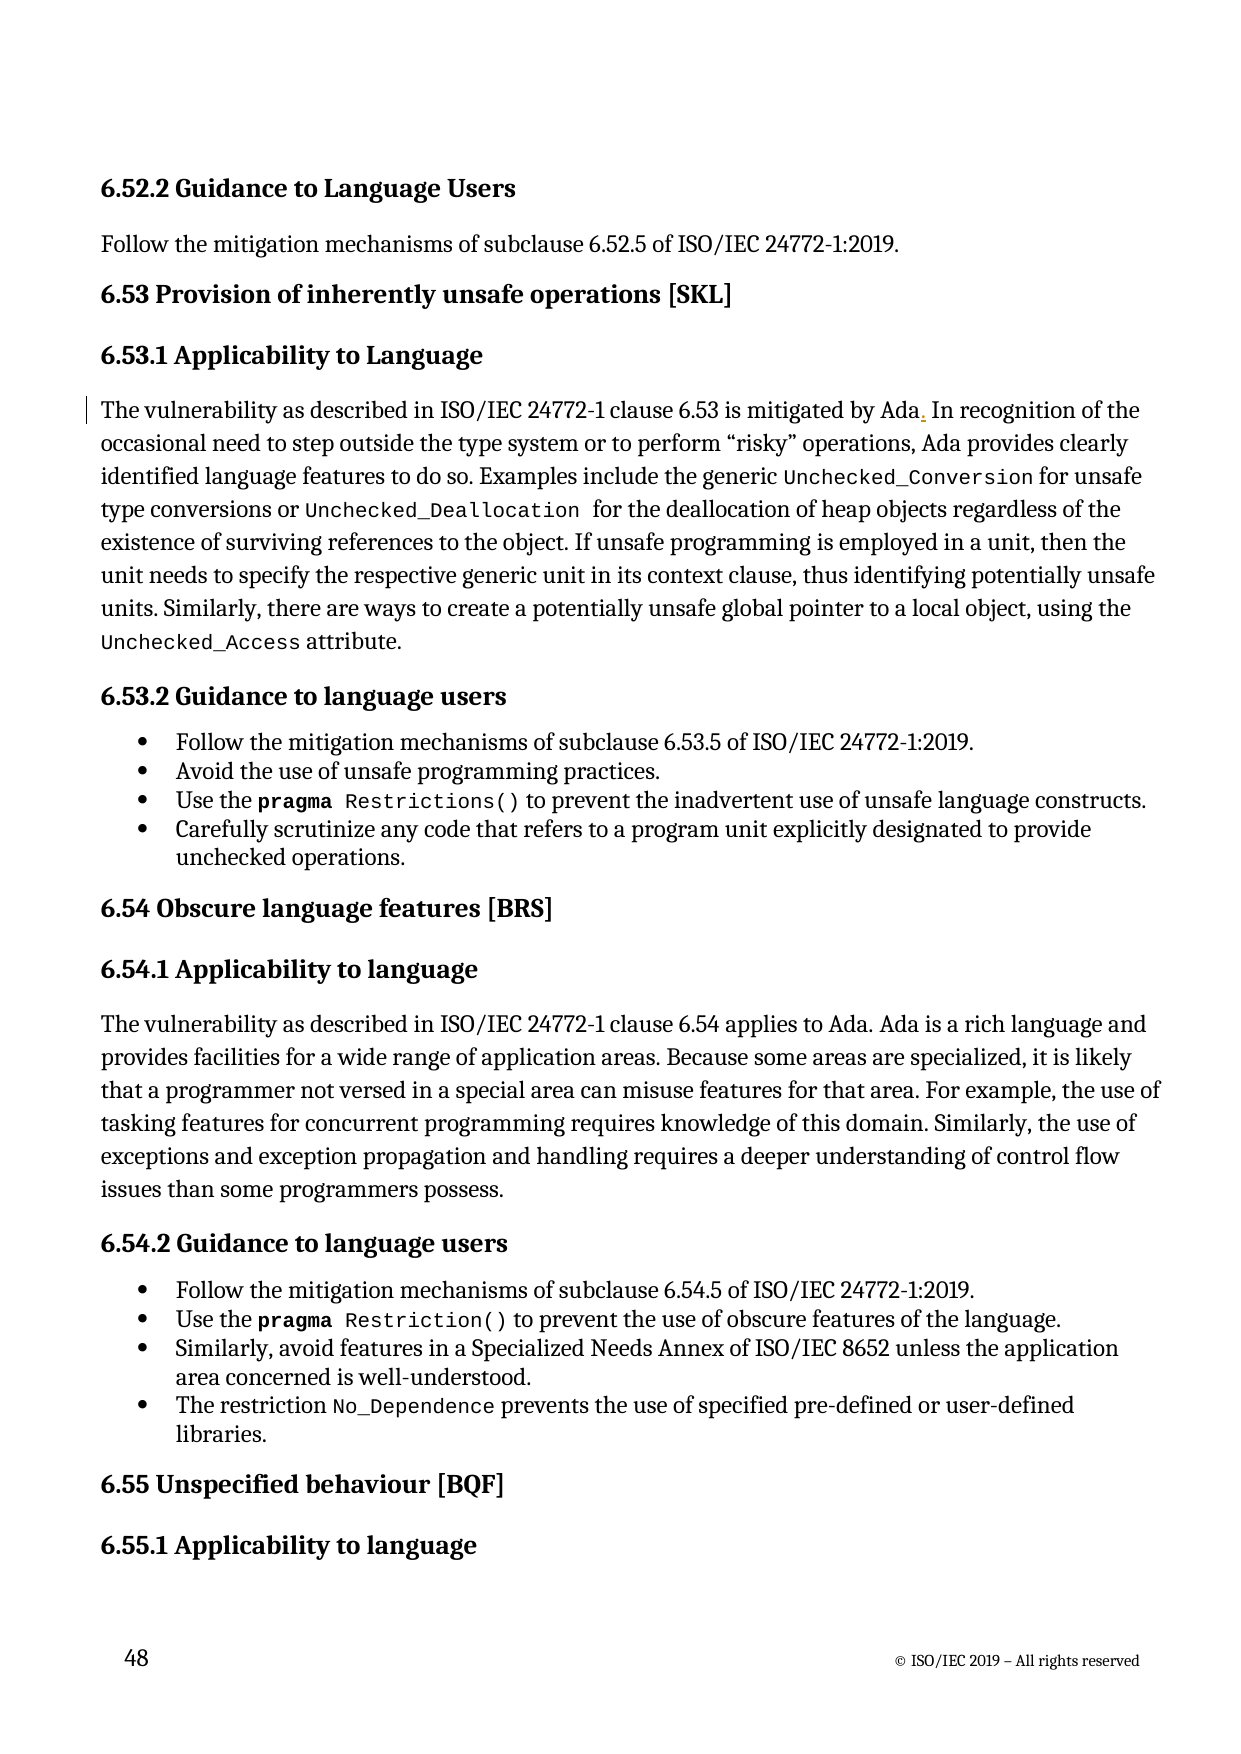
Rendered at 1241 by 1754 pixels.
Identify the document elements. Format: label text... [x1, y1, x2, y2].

subtitle 6.53.2 Guidance to language users [101, 681, 1164, 712]
subtitle 6.54.2 Guidance to language users [101, 1228, 1164, 1260]
subtitle 6.55.1 Applicability to language [101, 1530, 1164, 1561]
subtitle 6.52.2 Guidance to Language Users [101, 173, 1164, 205]
list Follow the mitigation mechanisms of subclause 6.54.5 of ISO/IEC 24772-1:2019. [138, 1276, 1164, 1305]
subtitle 6.54 Obscure language features [BRS] [101, 893, 1164, 924]
list Use the pragma Restriction() to prevent the use of obscure features of the language. [138, 1305, 1164, 1334]
list The restriction No_Dependence prevents the use of specified pre-defined or user-defined libraries. [138, 1391, 1164, 1449]
list Similarly, avoid features in a Specialized Needs Annex of ISO/IEC 8652 unless the application area concerned is well-understood. [138, 1334, 1164, 1391]
text The vulnerability as described in ISO/IEC 24772-1 clause 6.54 applies to Ada. Ada is a rich language and provides facilities for a wide range of application areas. Because some areas are specialized, it is likely that a programmer not versed in a special area can misuse features for that area. For example, the use of tasking features for concurrent programming requires knowledge of this domain. Similarly, the use of exceptions and exception propagation and handling requires a deeper understanding of control flow issues than some programmers possess. [101, 1009, 1164, 1203]
list Carefully scrutinize any code that refers to a program unit explicitly designated to provide unchecked operations. [138, 814, 1164, 872]
subtitle 6.54.1 Applicability to language [101, 954, 1164, 985]
list Avoid the use of unsafe programming practices. [138, 757, 1164, 786]
subtitle 6.53.1 Applicability to Language [101, 340, 1164, 371]
subtitle 6.53 Provision of inherently unsafe operations [SKL] [101, 279, 1164, 310]
list Use the pragma Restrictions() to prevent the inadvertent use of unsafe language constructs. [138, 786, 1164, 814]
text Follow the mitigation mechanisms of subclause 6.52.5 of ISO/IEC 24772-1:2019. [101, 229, 1164, 258]
list Follow the mitigation mechanisms of subclause 6.53.5 of ISO/IEC 24772-1:2019. [138, 728, 1164, 757]
text The vulnerability as described in ISO/IEC 24772-1 clause 6.53 is mitigated by Ada In recognition of the occasional need to step outside the type system or to perform “risky” operations, Ada provides clearly identified language features to do so. Examples include the generic Unchecked_Conversion for unsafe type conversions or Unchecked_Deallocation for the deallocation of heap objects regardless of the existence of surviving references to the object. If unsafe programming is employed in a unit, then the unit needs to specify the respective generic unit in its context clause, thus identifying potentially unsafe units. Similarly, there are ways to create a potentially unsafe global pointer to a local object, using the Unchecked_Access attribute. [101, 396, 1164, 656]
subtitle 6.55 Unspecified behaviour [BQF] [101, 1469, 1164, 1501]
